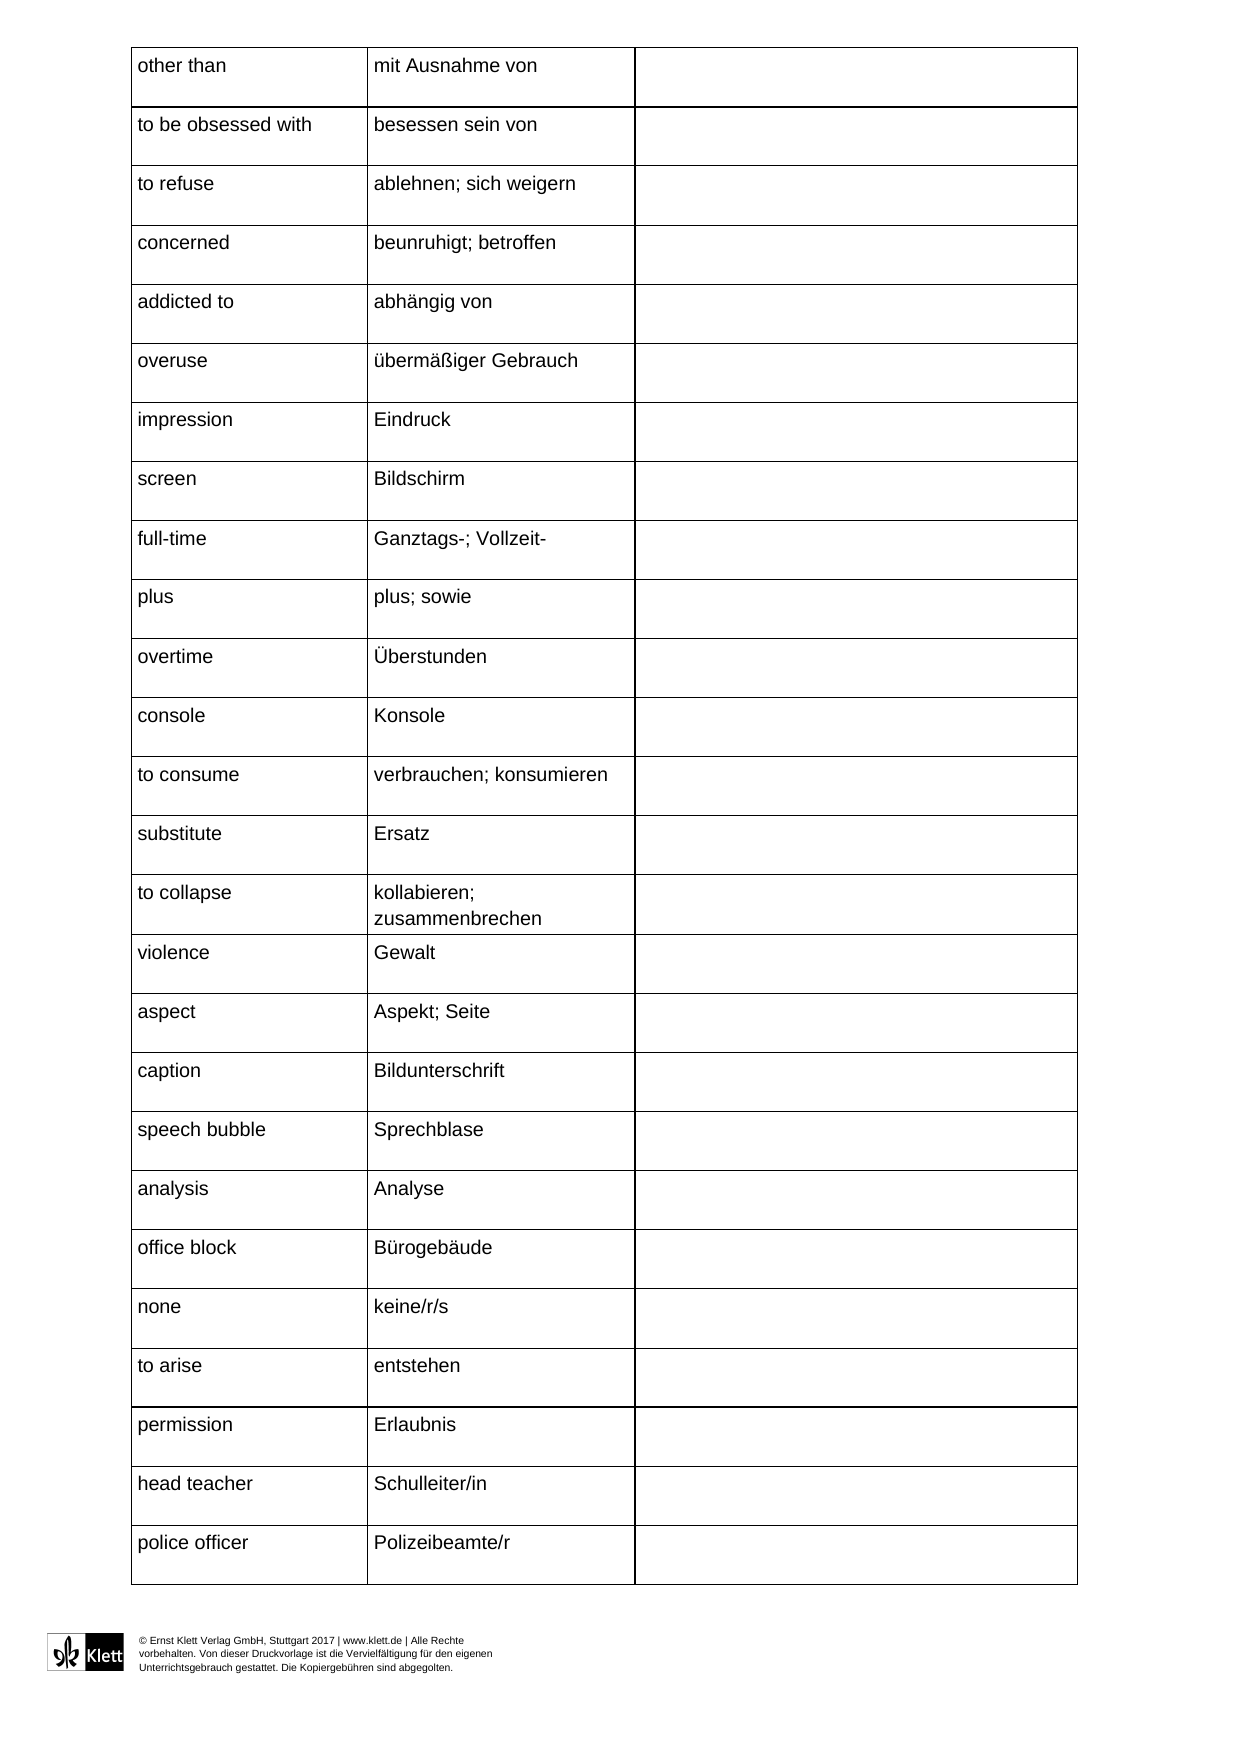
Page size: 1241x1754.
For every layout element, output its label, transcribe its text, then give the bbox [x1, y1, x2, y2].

table_cell Eindruck [368, 403, 634, 461]
table_cell übermäßiger Gebrauch [368, 344, 634, 402]
table_cell Bürogebäude [368, 1230, 634, 1288]
table_cell mit Ausnahme von [368, 48, 634, 106]
table_cell overuse [132, 344, 367, 402]
table_cell [636, 344, 1077, 402]
table_cell [636, 1171, 1077, 1229]
table_cell overtime [132, 639, 367, 697]
table_cell caption [132, 1053, 367, 1111]
table_cell ablehnen; sich weigern [368, 166, 634, 224]
table_cell to arise [132, 1349, 367, 1406]
table_cell concerned [132, 226, 367, 283]
table_cell none [132, 1289, 367, 1347]
table_cell violence [132, 935, 367, 993]
table_cell full-time [132, 521, 367, 579]
table_cell Bildschirm [368, 462, 634, 520]
table_cell [636, 580, 1077, 638]
table_cell beunruhigt; betroffen [368, 226, 634, 283]
table_cell Konsole [368, 698, 634, 756]
table_cell [636, 1467, 1077, 1524]
table_cell screen [132, 462, 367, 520]
table_cell [636, 108, 1077, 165]
table_cell to be obsessed with [132, 108, 367, 165]
table_cell Ersatz [368, 816, 634, 874]
table_cell Überstunden [368, 639, 634, 697]
table_cell head teacher [132, 1467, 367, 1524]
table_cell keine/r/s [368, 1289, 634, 1347]
table_cell Aspekt; Seite [368, 994, 634, 1052]
table_cell [636, 462, 1077, 520]
table_cell abhängig von [368, 285, 634, 343]
table_cell [636, 935, 1077, 993]
table_cell [636, 994, 1077, 1052]
table_cell [636, 1289, 1077, 1347]
table_cell analysis [132, 1171, 367, 1229]
table_cell [636, 1112, 1077, 1170]
table_cell [636, 1230, 1077, 1288]
table_cell aspect [132, 994, 367, 1052]
table_cell plus; sowie [368, 580, 634, 638]
table_cell [636, 1349, 1077, 1406]
table_cell [636, 816, 1077, 874]
table_cell entstehen [368, 1349, 634, 1406]
table_cell impression [132, 403, 367, 461]
table_cell [636, 698, 1077, 756]
table_cell [636, 1053, 1077, 1111]
table_cell permission [132, 1408, 367, 1466]
picture [47, 1633, 124, 1671]
table_cell to collapse [132, 875, 367, 934]
table_cell besessen sein von [368, 108, 634, 165]
table_cell [636, 1408, 1077, 1466]
table_cell [636, 757, 1077, 815]
table_cell [636, 639, 1077, 697]
table_cell [636, 521, 1077, 579]
table_cell addicted to [132, 285, 367, 343]
table_cell kollabieren; zusammenbrechen [368, 875, 634, 934]
table_cell office block [132, 1230, 367, 1288]
table_cell [636, 875, 1077, 934]
table_cell to refuse [132, 166, 367, 224]
table_cell Gewalt [368, 935, 634, 993]
table_cell [636, 403, 1077, 461]
table_cell Erlaubnis [368, 1408, 634, 1466]
table_cell [636, 166, 1077, 224]
table_cell Analyse [368, 1171, 634, 1229]
table_cell [636, 48, 1077, 106]
table_cell Bildunterschrift [368, 1053, 634, 1111]
table_cell to consume [132, 757, 367, 815]
table_cell Ganztags-; Vollzeit- [368, 521, 634, 579]
table_cell Schulleiter/in [368, 1467, 634, 1524]
table_cell speech bubble [132, 1112, 367, 1170]
table_cell police officer [132, 1526, 367, 1584]
table_cell other than [132, 48, 367, 106]
table_cell plus [132, 580, 367, 638]
table_cell verbrauchen; konsumieren [368, 757, 634, 815]
table_cell [636, 226, 1077, 283]
table_cell Sprechblase [368, 1112, 634, 1170]
table_cell substitute [132, 816, 367, 874]
table_cell [636, 1526, 1077, 1584]
table_cell console [132, 698, 367, 756]
table_cell [636, 285, 1077, 343]
table_cell Polizeibeamte/r [368, 1526, 634, 1584]
